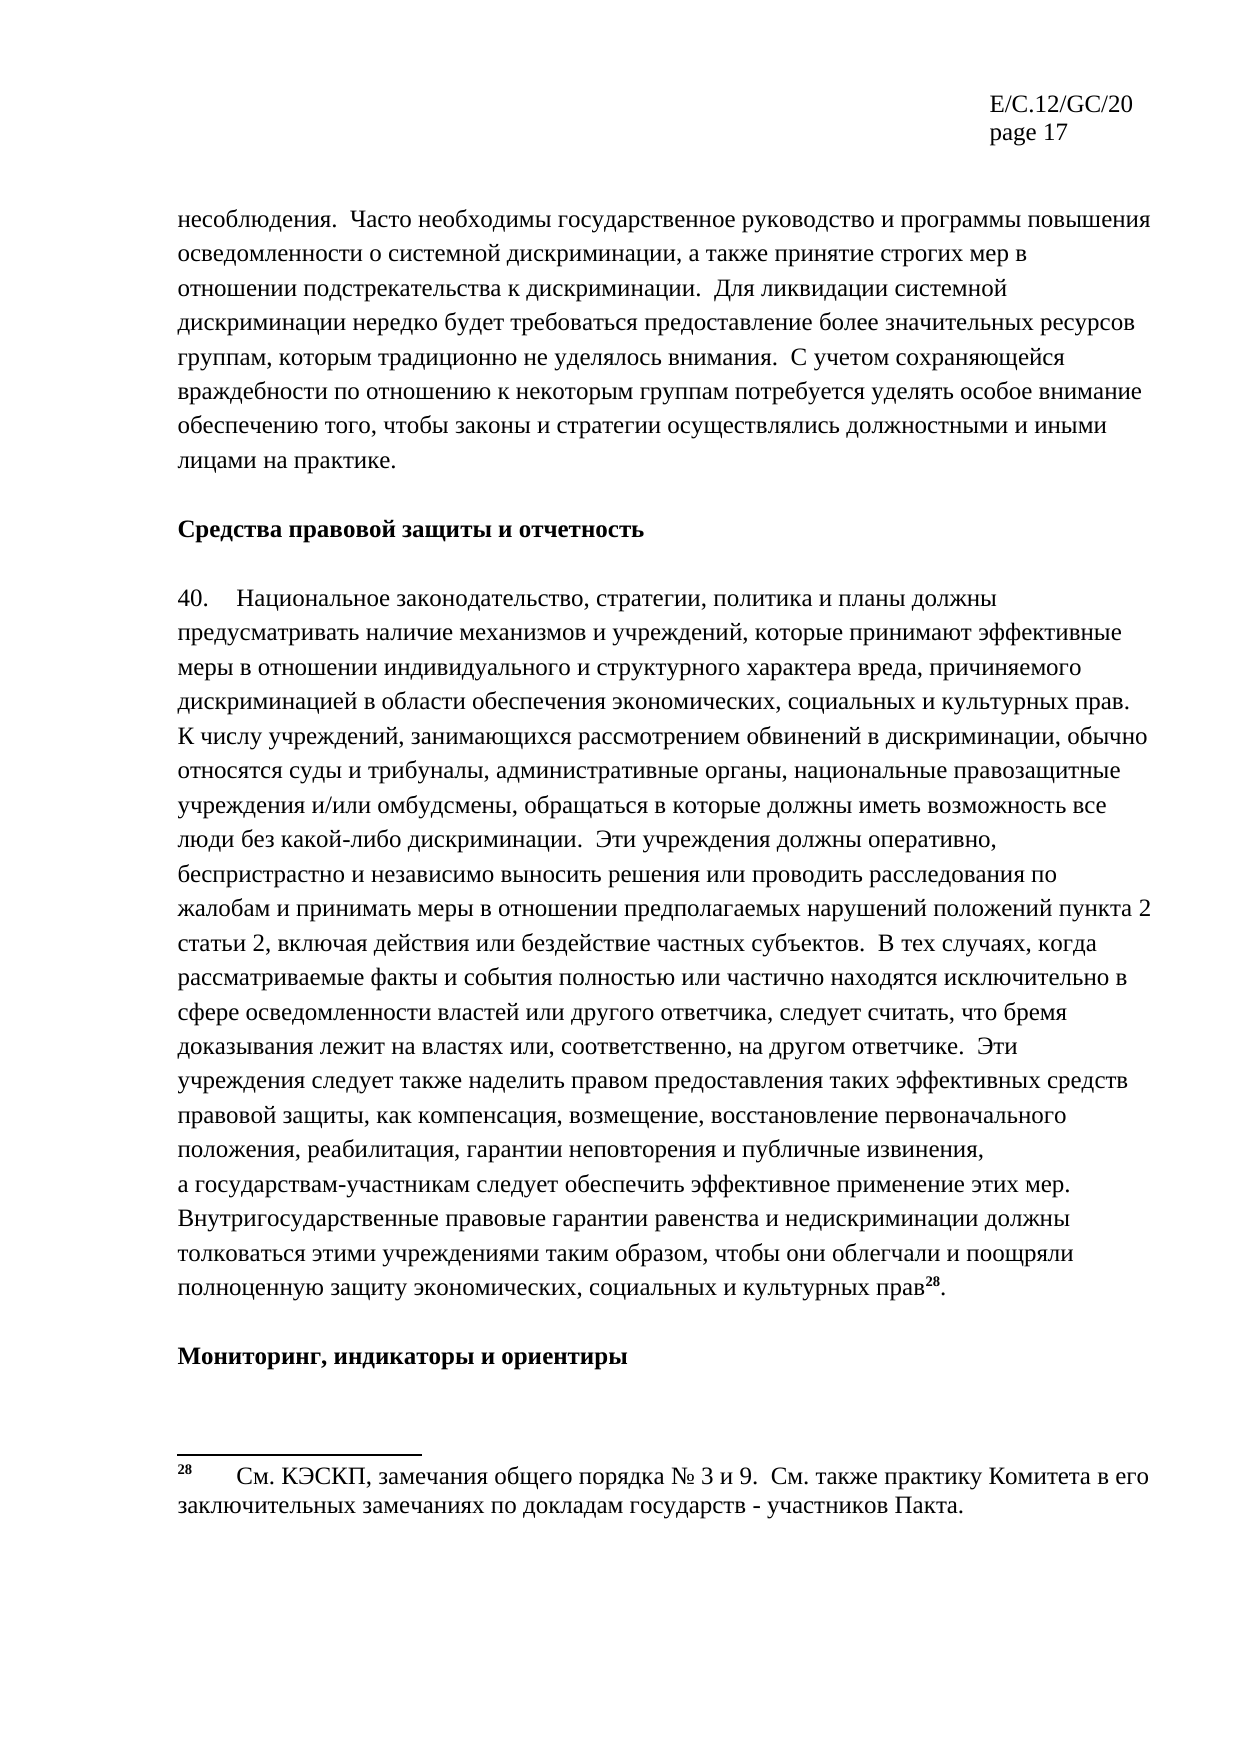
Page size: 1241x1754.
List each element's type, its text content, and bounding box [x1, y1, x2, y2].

text 40. Национальное законодательство, стратегии, политика и планы должны предусматривать наличие механизмов и учреждений, которые принимают эффективные меры в отношении индивидуального и структурного характера вреда, причиняемого дискриминацией в области обеспечения экономических, социальных и культурных прав. К числу учреждений, занимающихся рассмотрением обвинений в дискриминации, обычно относятся суды и трибуналы, административные органы, национальные правозащитные учреждения и/или омбудсмены, обращаться в которые должны иметь возможность все люди без какой-либо дискриминации. Эти учреждения должны оперативно, беспристрастно и независимо выносить решения или проводить расследования по жалобам и принимать меры в отношении предполагаемых нарушений положений пункта 2 статьи 2, включая действия или бездействие частных субъектов. В тех случаях, когда рассматриваемые факты и события полностью или частично находятся исключительно в сфере осведомленности властей или другого ответчика, следует считать, что бремя доказывания лежит на властях или, соответственно, на другом ответчике. Эти учреждения следует также наделить правом предоставления таких эффективных средств правовой защиты, как компенсация, возмещение, восстановление первоначального положения, реабилитация, гарантии неповторения и публичные извинения, а государствам-участникам следует обеспечить эффективное применение этих мер. Внутригосударственные правовые гарантии равенства и недискриминации должны толковаться этими учреждениями таким образом, чтобы они облегчали и поощряли полноценную защиту экономических, социальных и культурных прав. [177, 583, 1152, 1301]
text Мониторинг, индикаторы и ориентиры [177, 1341, 1152, 1370]
text Средства правовой защиты и отчетность [177, 514, 1152, 543]
